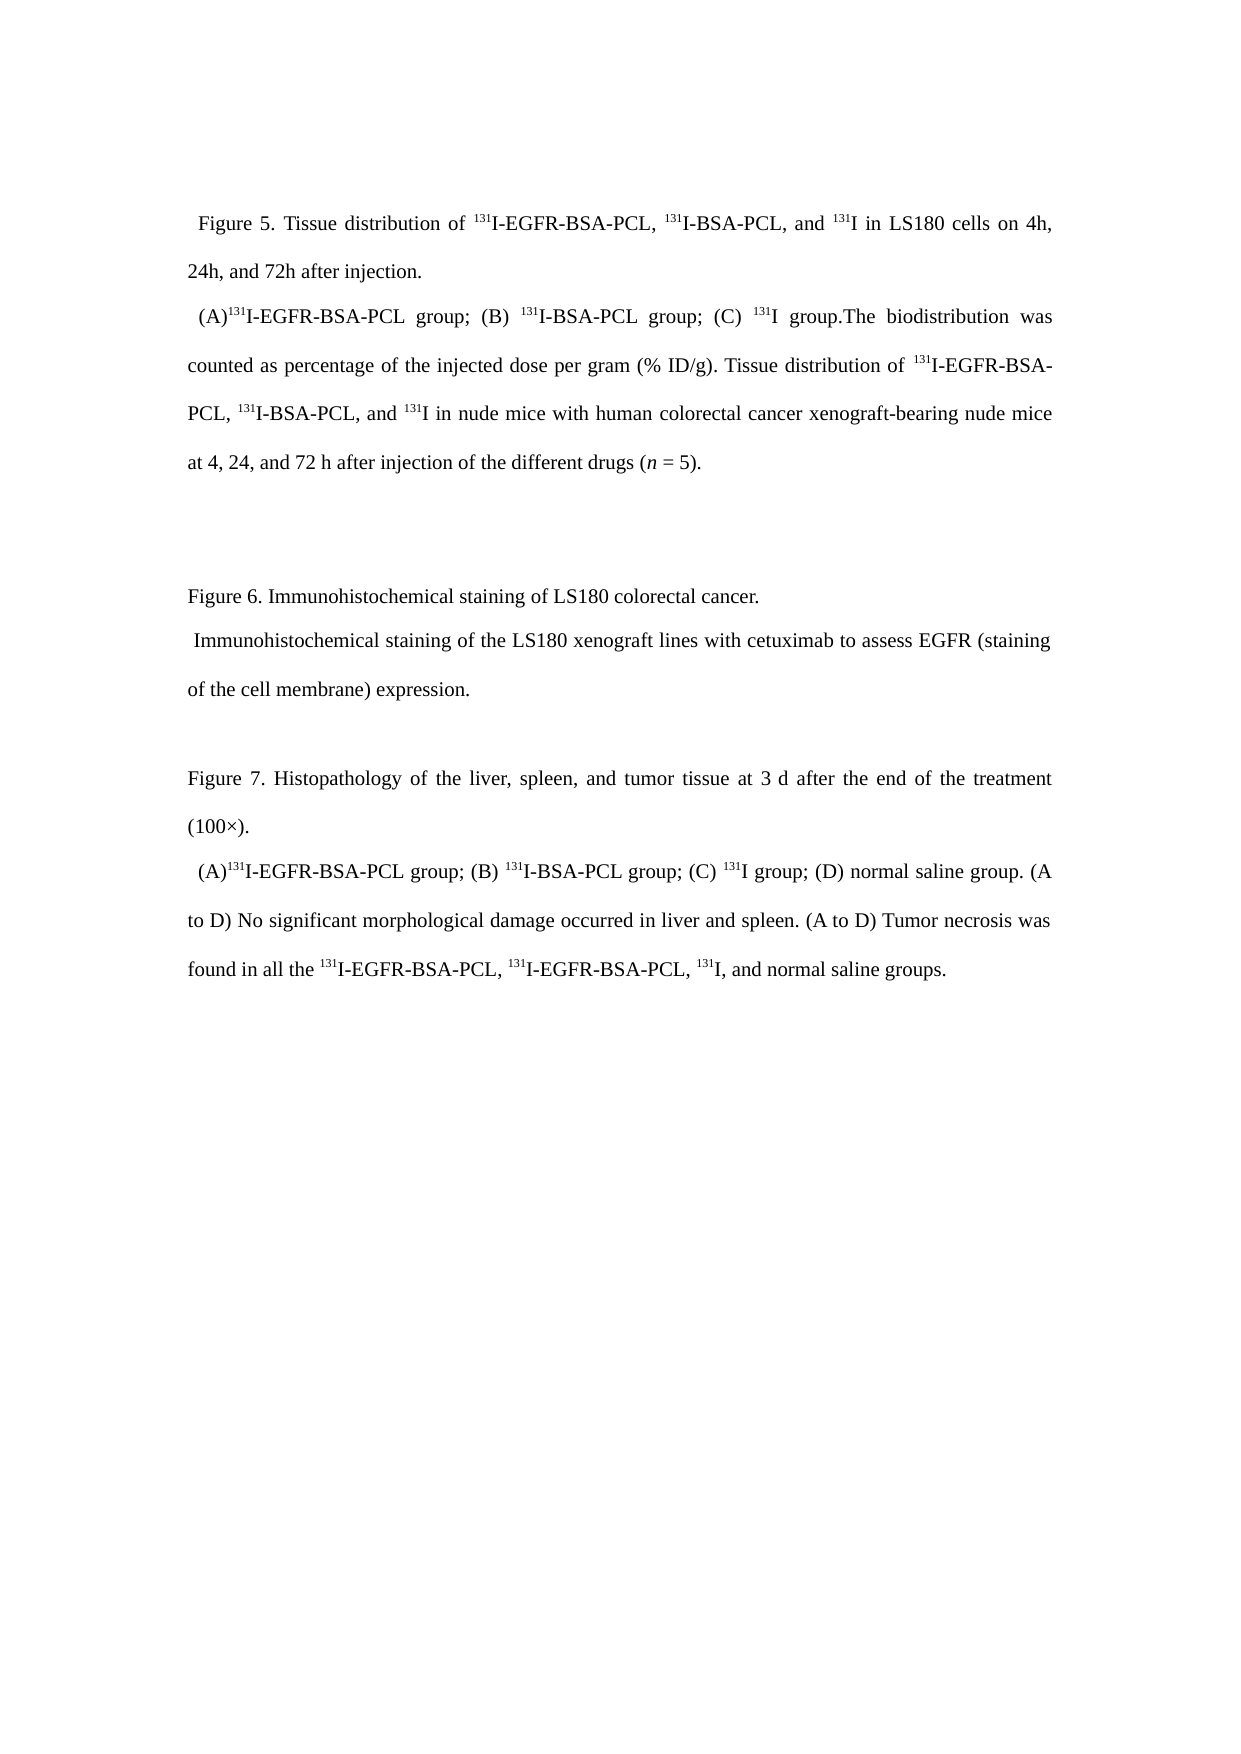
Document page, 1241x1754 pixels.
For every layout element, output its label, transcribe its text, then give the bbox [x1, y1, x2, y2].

text Figure 7. Histopathology of the liver, spleen, and tumor tissue at 3 d after the end of the treatment (100×). [187, 762, 1053, 843]
text (A)131I-EGFR-BSA-PCL group; (B) 131I-BSA-PCL group; (C) 131I group.The biodistribution was counted as percentage of the injected dose per gram (% ID/g). Tissue distribution of 131I-EGFR-BSA-PCL, 131I-BSA-PCL, and 131I in nude mice with human colorectal cancer xenograft-bearing nude mice at 4, 24, and 72 h after injection of the different drugs (n = 5). [187, 300, 1053, 478]
text Figure 5. Tissue distribution of 131I-EGFR-BSA-PCL, 131I-BSA-PCL, and 131I in LS180 cells on 4h, 24h, and 72h after injection. [187, 206, 1053, 288]
text (A)131I-EGFR-BSA-PCL group; (B) 131I-BSA-PCL group; (C) 131I group; (D) normal saline group. (A to D) No significant morphological damage occurred in liver and spleen. (A to D) Tumor necrosis was found in all the 131I-EGFR-BSA-PCL, 131I-EGFR-BSA-PCL, 131I, and normal saline groups. [187, 855, 1053, 985]
text Immunohistochemical staining of the LS180 xenograft lines with cetuximab to assess EGFR (staining of the cell membrane) expression. [187, 624, 1053, 705]
text Figure 6. Immunohistochemical staining of LS180 colorectal cancer. [187, 579, 1053, 612]
